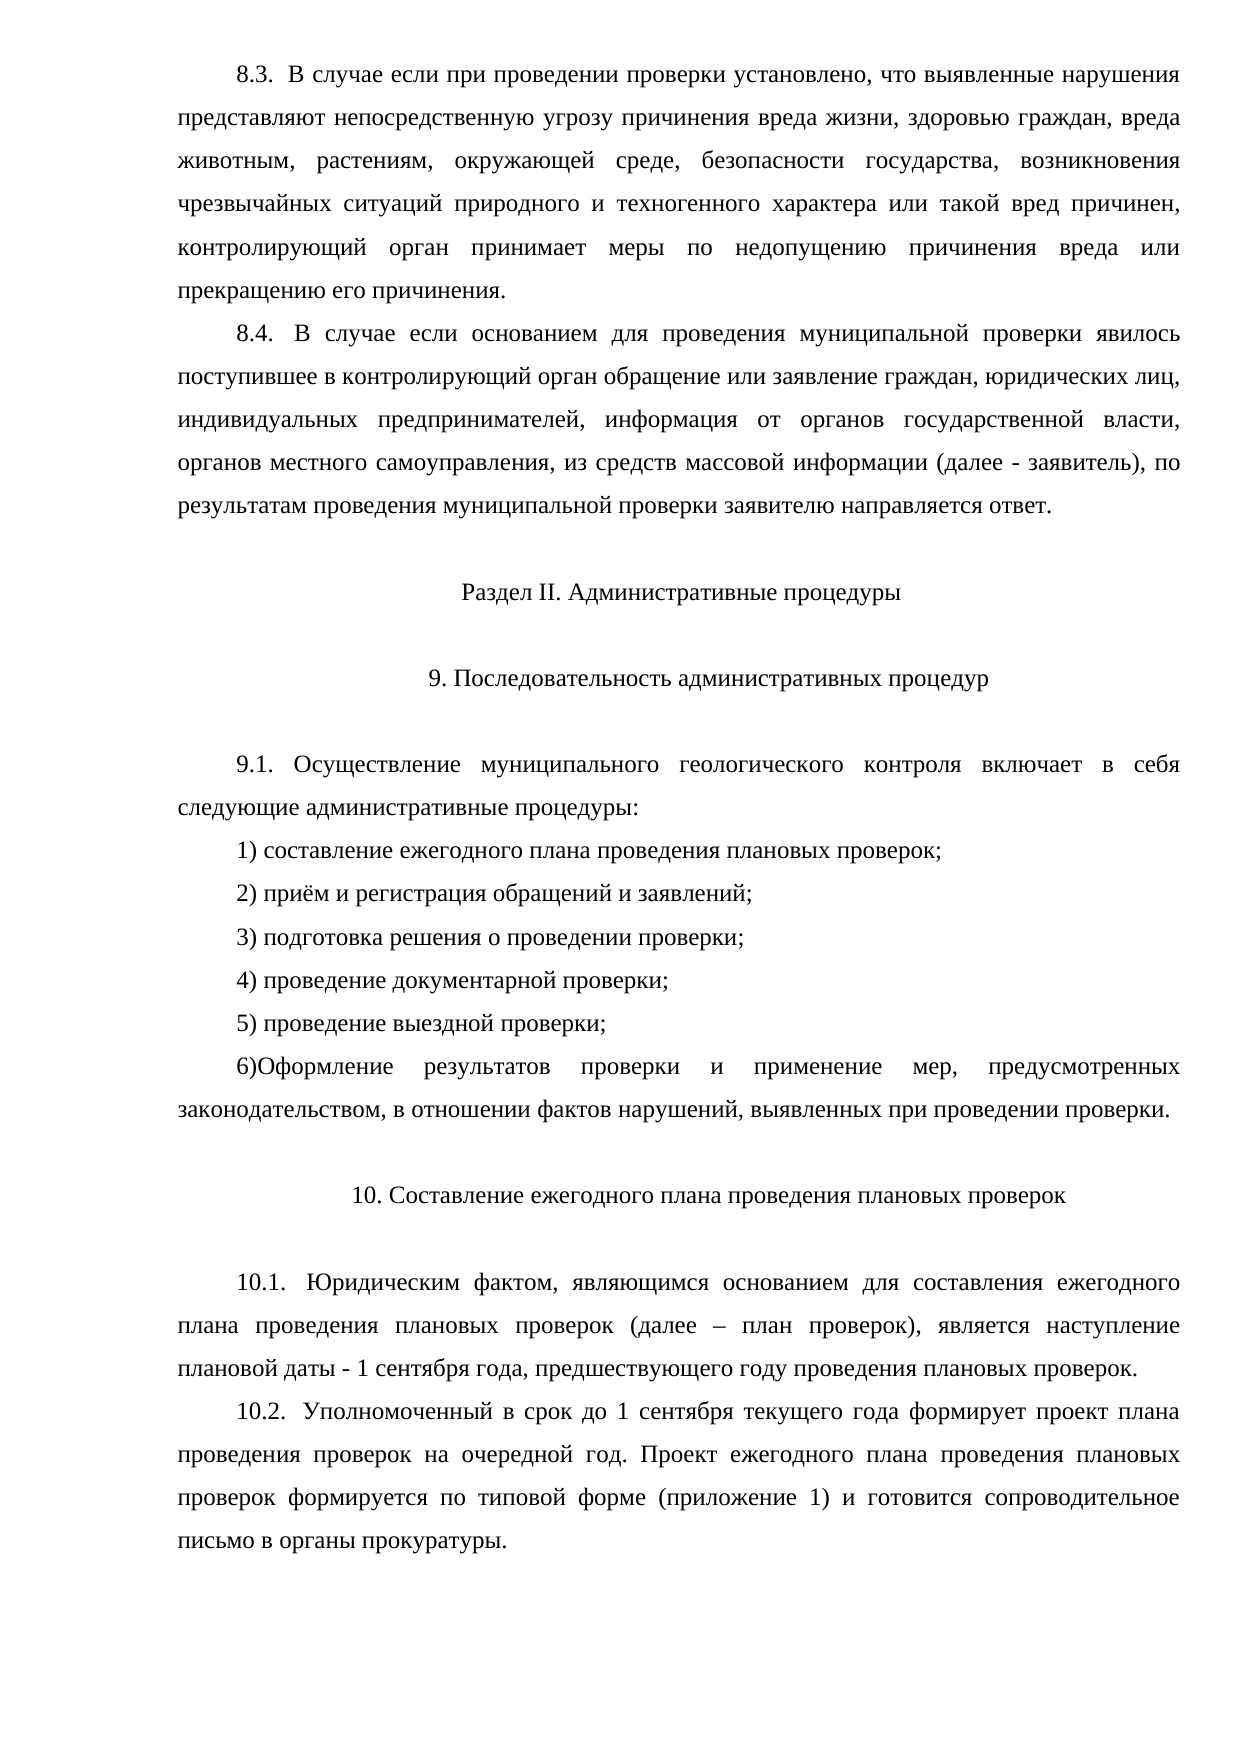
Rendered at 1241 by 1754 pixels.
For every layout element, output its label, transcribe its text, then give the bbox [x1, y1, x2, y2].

text 10.2. Уполномоченный в срок до 1 сентября текущего года формирует проект плана проведения проверок на очередной год. Проект ежегодного плана проведения плановых проверок формируется по типовой форме (приложение 1) и готовится сопроводительное письмо в органы прокуратуры. [177, 1396, 1181, 1554]
text 8.4. В случае если основанием для проведения муниципальной проверки явилось поступившее в контролирующий орган обращение или заявление граждан, юридических лиц, индивидуальных предпринимателей, информация от органов государственной власти, органов местного самоуправления, из средств массовой информации (далее - заявитель), по результатам проведения муниципальной проверки заявителю направляется ответ. [177, 318, 1181, 519]
text 10.1. Юридическим фактом, являющимся основанием для составления ежегодного плана проведения плановых проверок (далее – план проверок), является наступление плановой даты - 1 сентября года, предшествующего году проведения плановых проверок. [177, 1267, 1181, 1382]
text 3) подготовка решения о проведении проверки; [177, 922, 1181, 950]
text 2) приём и регистрация обращений и заявлений; [177, 878, 1181, 907]
text 4) проведение документарной проверки; [177, 965, 1181, 993]
text 1) составление ежегодного плана проведения плановых проверок; [177, 835, 1181, 864]
text 10. Составление ежегодного плана проведения плановых проверок [177, 1180, 1181, 1209]
text 8.3. В случае если при проведении проверки установлено, что выявленные нарушения представляют непосредственную угрозу причинения вреда жизни, здоровью граждан, вреда животным, растениям, окружающей среде, безопасности государства, возникновения чрезвычайных ситуаций природного и техногенного характера или такой вред причинен, контролирующий орган принимает меры по недопущению причинения вреда или прекращению его причинения. [177, 59, 1181, 303]
text 9. Последовательность административных процедур [177, 663, 1181, 692]
text 9.1. Осуществление муниципального геологического контроля включает в себя следующие административные процедуры: [177, 749, 1181, 821]
text 5) проведение выездной проверки; [177, 1008, 1181, 1037]
text Раздел II. Административные процедуры [177, 577, 1181, 605]
text 6)Оформление результатов проверки и применение мер, предусмотренных законодательством, в отношении фактов нарушений, выявленных при проведении проверки. [177, 1051, 1181, 1123]
